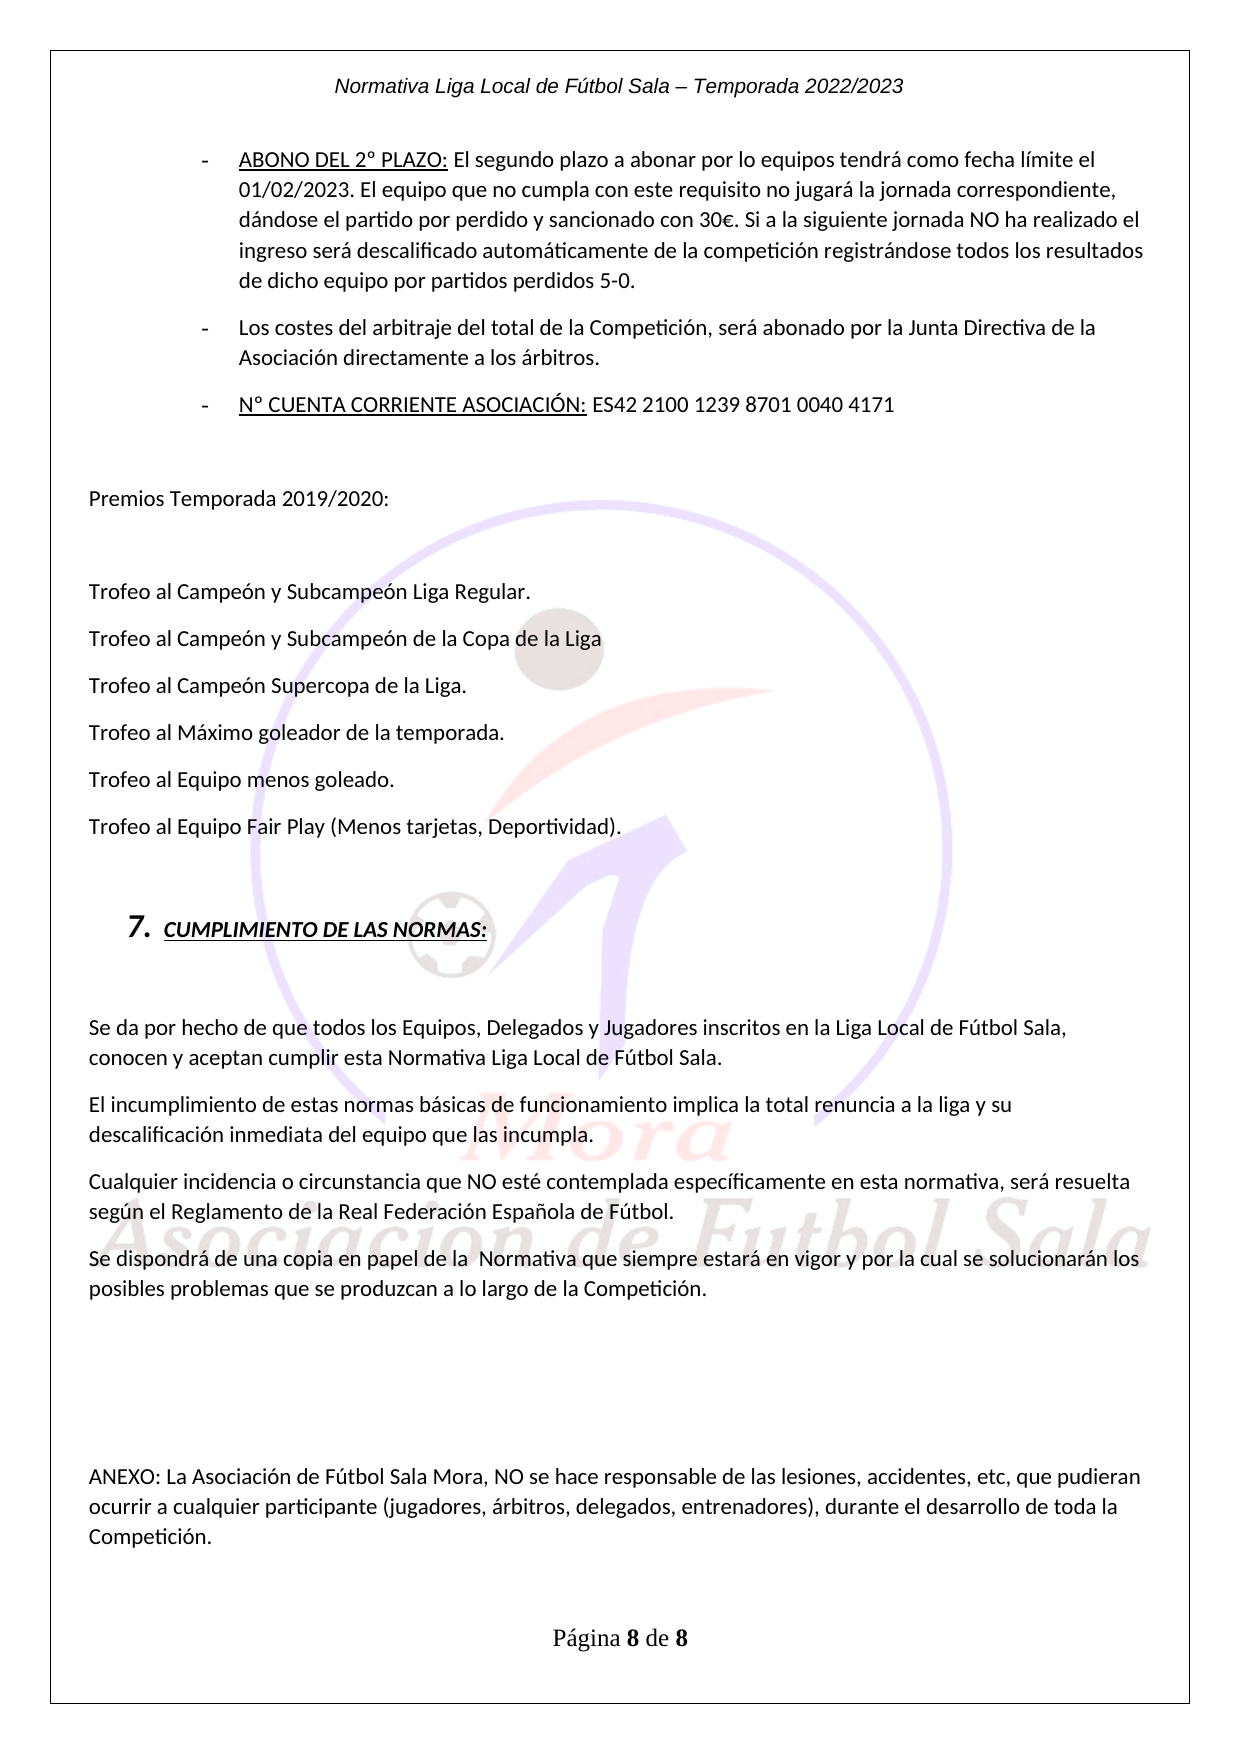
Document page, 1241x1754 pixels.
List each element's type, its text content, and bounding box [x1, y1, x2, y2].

text ANEXO: La Asociación de Fútbol Sala Mora, NO se hace responsable de las lesiones, accidentes, etc, que pudieran ocurrir a cualquier participante (jugadores, árbitros, delegados, entrenadores), durante el desarrollo de toda la Competición. [89, 1462, 1152, 1550]
list Nº CUENTA CORRIENTE ASOCIACIÓN: ES42 2100 1239 8701 0040 4171 [201, 390, 1152, 418]
list CUMPLIMIENTO DE LAS NORMAS: [126, 906, 1152, 946]
text Trofeo al Campeón Supercopa de la Liga. [89, 671, 1152, 699]
text Se dispondrá de una copia en papel de la Normativa que siempre estará en vigor y por la cual se solucionarán los posibles problemas que se produzcan a lo largo de la Competición. [89, 1244, 1152, 1302]
text Trofeo al Campeón y Subcampeón Liga Regular. [89, 577, 1152, 605]
text El incumplimiento de estas normas básicas de funcionamiento implica la total renuncia a la liga y su descalificación inmediata del equipo que las incumpla. [89, 1090, 1152, 1148]
text Trofeo al Máximo goleador de la temporada. [89, 718, 1152, 746]
text Se da por hecho de que todos los Equipos, Delegados y Jugadores inscritos en la Liga Local de Fútbol Sala, conocen y aceptan cumplir esta Normativa Liga Local de Fútbol Sala. [89, 1013, 1152, 1071]
text Trofeo al Equipo menos goleado. [89, 765, 1152, 793]
text Trofeo al Campeón y Subcampeón de la Copa de la Liga [89, 624, 1152, 652]
text Cualquier incidencia o circunstancia que NO esté contemplada específicamente en esta normativa, será resuelta según el Reglamento de la Real Federación Española de Fútbol. [89, 1167, 1152, 1225]
list Los costes del arbitraje del total de la Competición, será abonado por de la Asociación directamente a los árbitros. [201, 313, 1152, 371]
text Trofeo al Equipo Fair Play (Menos tarjetas, Deportividad). [89, 812, 1152, 840]
list ABONO DEL 2º PLAZO: El segundo plazo a abonar por lo equipos tendrá como fecha límite el 01/02/2023. El equipo que no cumpla con este requisito no jugará la jornada correspondiente, dándose el partido por perdido y sancionado con 30€. Si a la siguiente jornada NO ha realizado el ingreso será descalificado automáticamente de la competición registrándose todos los resultados de dicho equipo por partidos perdidos 5-0. [201, 145, 1152, 294]
text Premios Temporada 2019/2020: [89, 484, 1152, 512]
